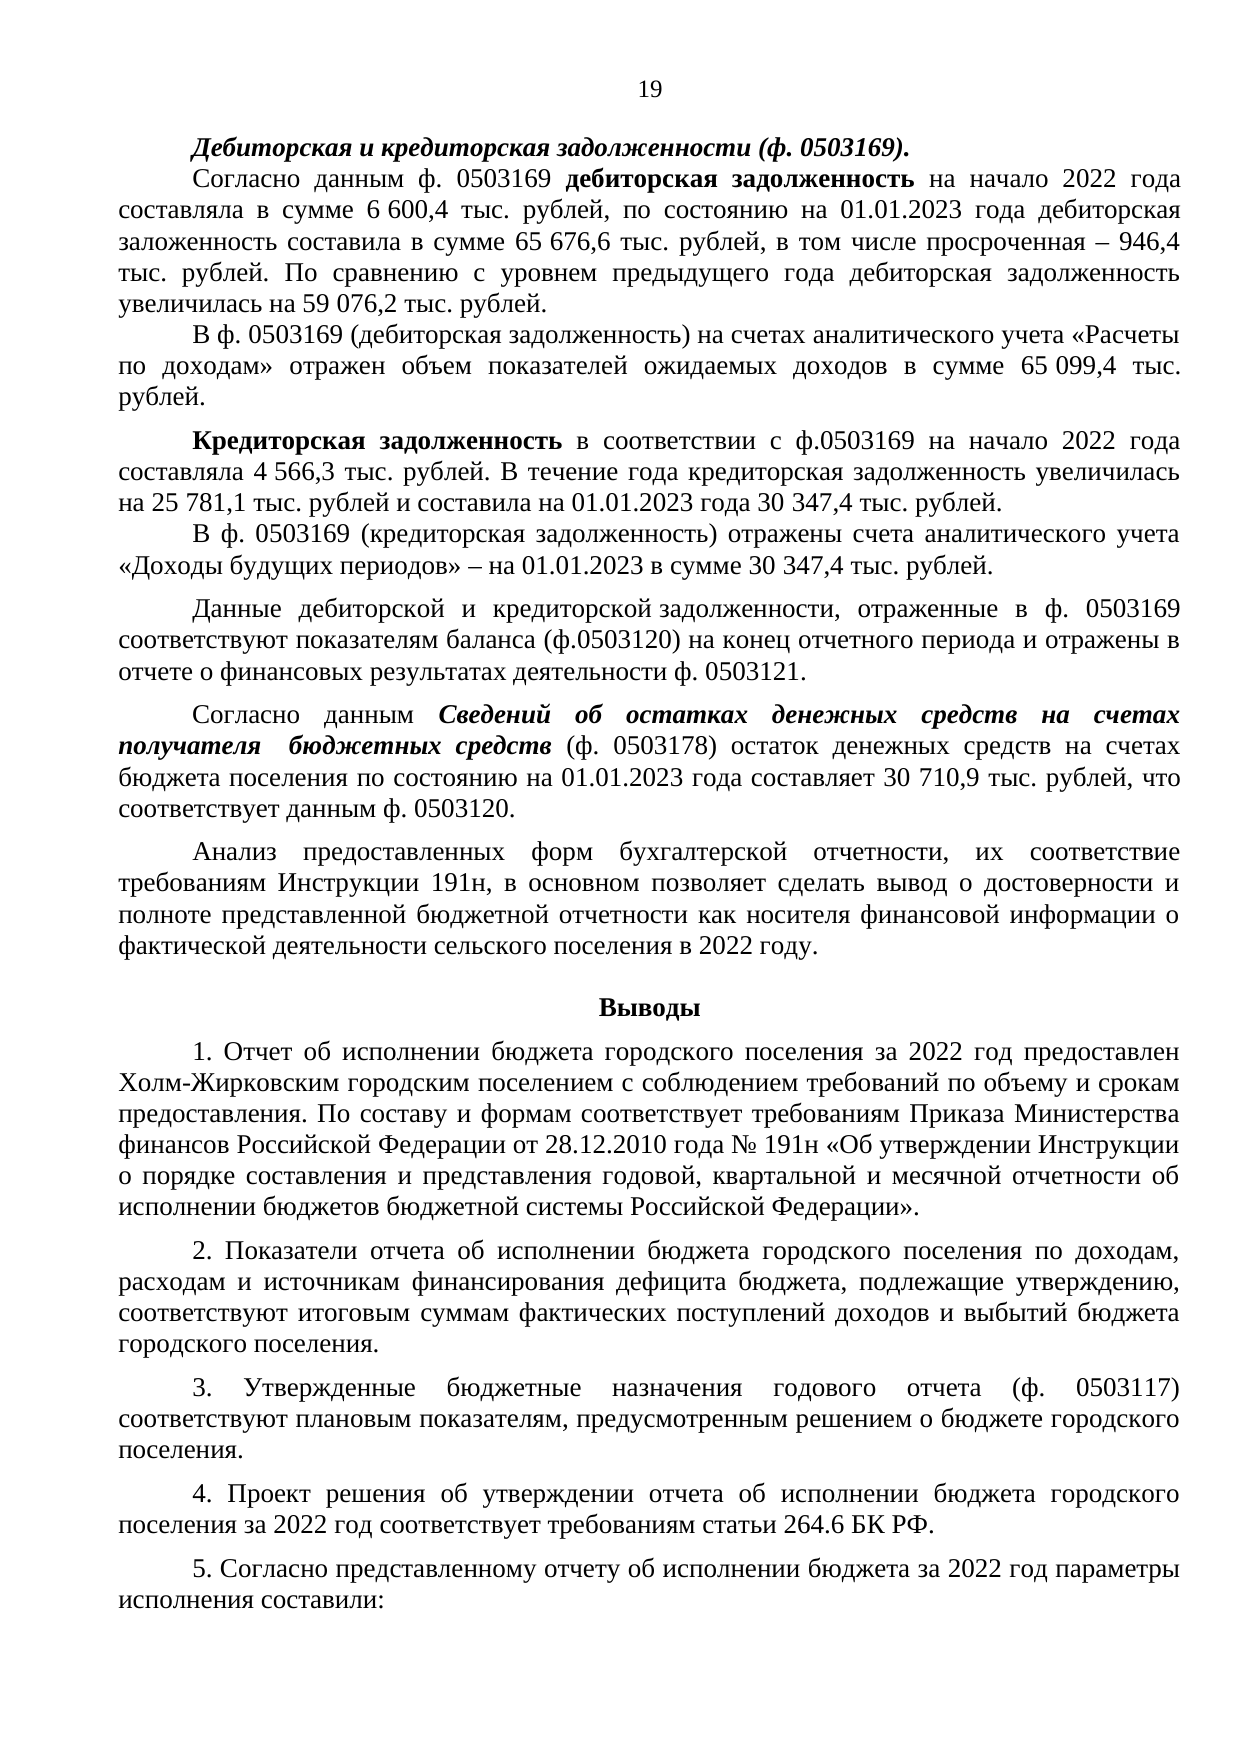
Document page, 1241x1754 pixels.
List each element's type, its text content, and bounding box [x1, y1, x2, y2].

text Дебиторская и кредиторская задолженности (ф. 0503169). [118, 131, 1181, 162]
text 4. Проект решения об утверждении отчета об исполнении бюджета городского поселения за 2022 год соответствует требованиям статьи 264.6 БК РФ. [118, 1477, 1181, 1539]
text Анализ предоставленных форм бухгалтерской отчетности, их соответствие требованиям Инструкции 191н, в основном позволяет сделать вывод о достоверности и полноте представленной бюджетной отчетности как носителя финансовой информации о фактической деятельности сельского поселения в 2022 году. [118, 835, 1181, 960]
text В ф. 0503169 (дебиторская задолженность) на счетах аналитического учета «Расчеты по доходам» отражен объем показателей ожидаемых доходов в сумме 65 099,4 тыс. рублей. [118, 318, 1181, 412]
text 1. Отчет об исполнении бюджета городского поселения за 2022 год предоставлен Холм-Жирковским городским поселением с соблюдением требований по объему и срокам предоставления. По составу и формам соответствует требованиям Приказа Министерства финансов Российской Федерации от 28.12.2010 года № 191н «Об утверждении Инструкции о порядке составления и представления годовой, квартальной и месячной отчетности об исполнении бюджетов бюджетной системы Российской Федерации». [118, 1035, 1181, 1222]
text 5. Согласно представленному отчету об исполнении бюджета за 2022 год параметры исполнения составили: [118, 1552, 1181, 1614]
text 3. Утвержденные бюджетные назначения годового отчета (ф. 0503117) соответствуют плановым показателям, предусмотренным решением о бюджете городского поселения. [118, 1371, 1181, 1465]
text Данные дебиторской и кредиторской задолженности, отраженные в ф. 0503169 соответствуют показателям баланса (ф.0503120) на конец отчетного периода и отражены в отчете о финансовых результатах деятельности ф. 0503121. [118, 592, 1181, 686]
text В ф. 0503169 (кредиторская задолженность) отражены счета аналитического учета «Доходы будущих периодов» – на 01.01.2023 в сумме 30 347,4 тыс. рублей. [118, 518, 1181, 580]
text Согласно данным ф. 0503169 дебиторская задолженность на начало 2022 года составляла в сумме 6 600,4 тыс. рублей, по состоянию на 01.01.2023 года дебиторская заложенность составила в сумме 65 676,6 тыс. рублей, в том числе просроченная – 946,4 тыс. рублей. По сравнению с уровнем предыдущего года дебиторская задолженность увеличилась на 59 076,2 тыс. рублей. [118, 162, 1181, 318]
subtitle Выводы [118, 991, 1181, 1022]
text Кредиторская задолженность в соответствии с ф.0503169 на начало 2022 года составляла 4 566,3 тыс. рублей. В течение года кредиторская задолженность увеличилась на 25 781,1 тыс. рублей и составила на 01.01.2023 года 30 347,4 тыс. рублей. [118, 424, 1181, 518]
text Согласно данным Сведений об остатках денежных средств на счетах получателя бюджетных средств (ф. 0503178) остаток денежных средств на счетах бюджета поселения по состоянию на 01.01.2023 года составляет 30 710,9 тыс. рублей, что соответствует данным ф. 0503120. [118, 698, 1181, 823]
text 2. Показатели отчета об исполнении бюджета городского поселения по доходам, расходам и источникам финансирования дефицита бюджета, подлежащие утверждению, соответствуют итоговым суммам фактических поступлений доходов и выбытий бюджета городского поселения. [118, 1234, 1181, 1359]
